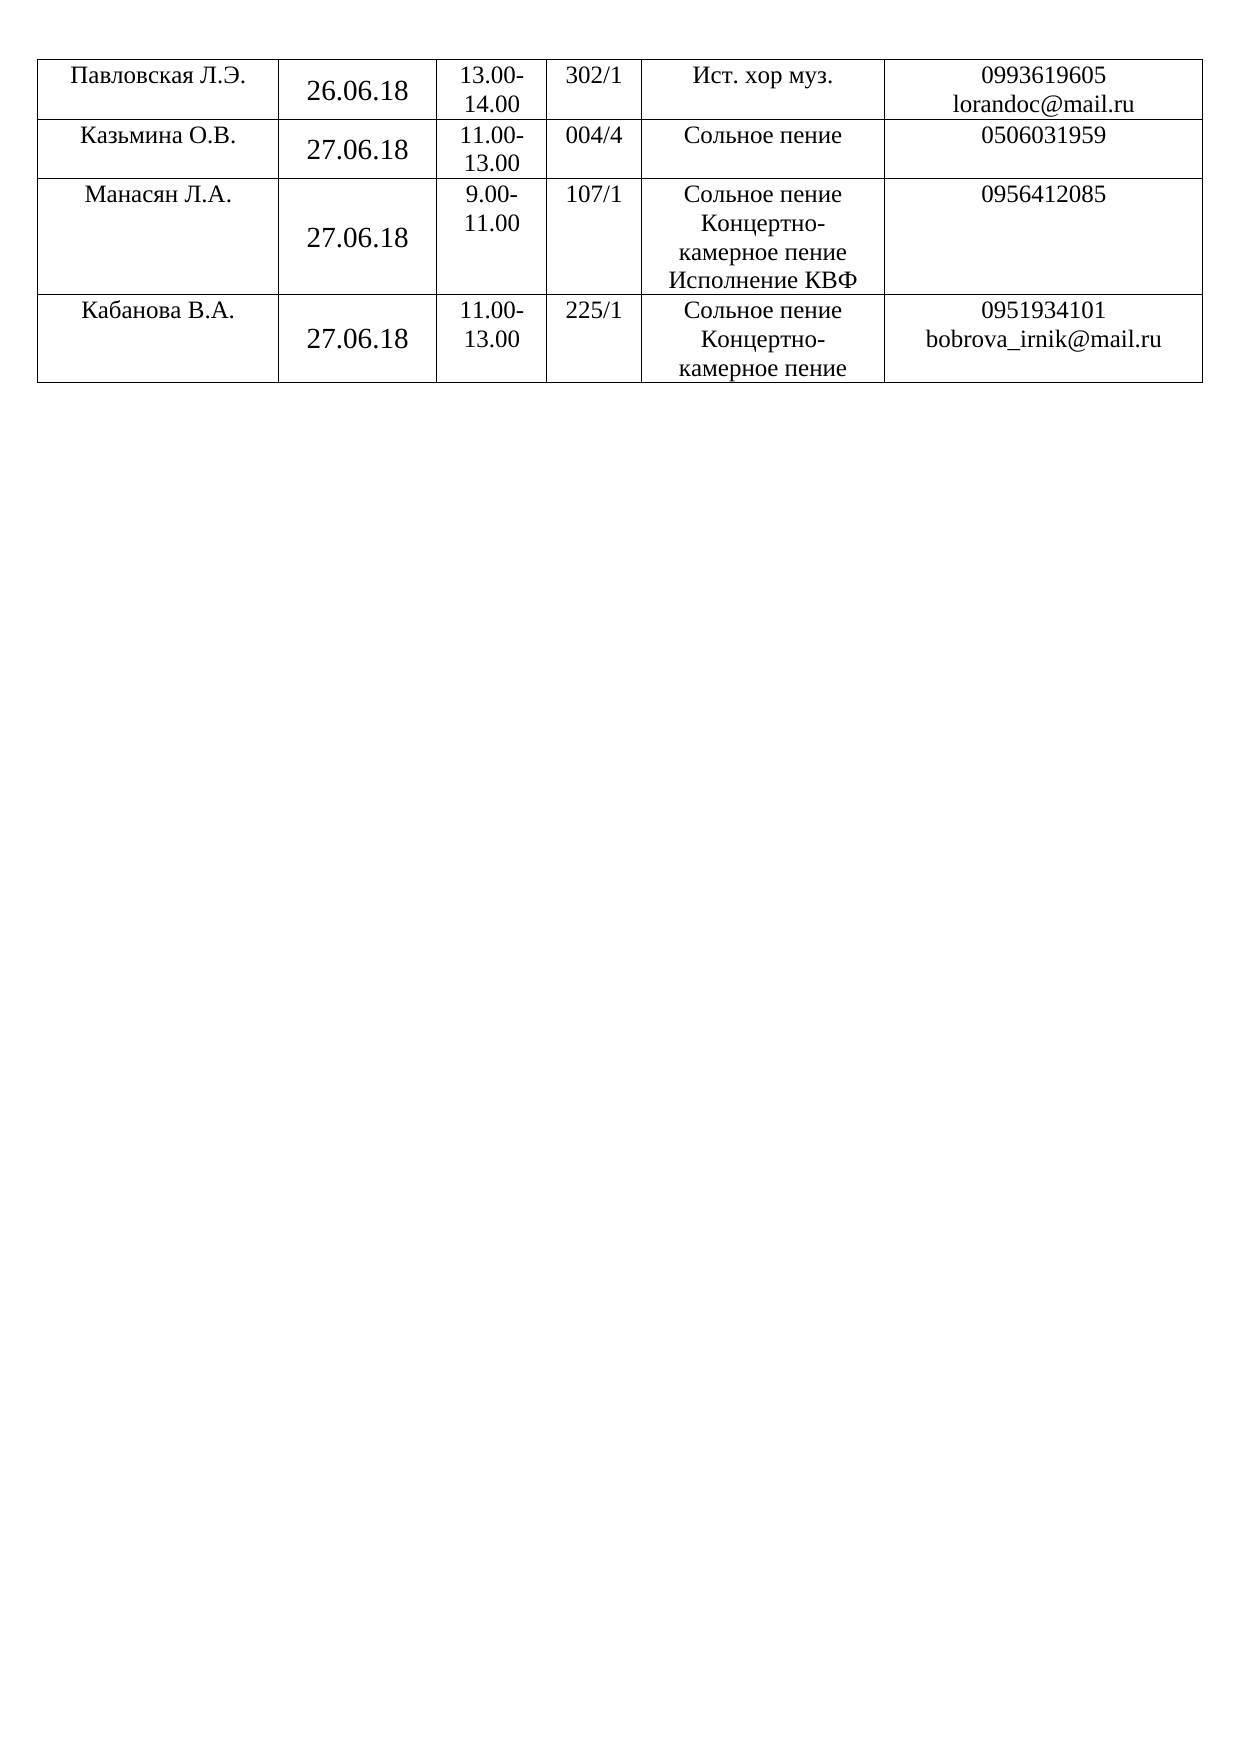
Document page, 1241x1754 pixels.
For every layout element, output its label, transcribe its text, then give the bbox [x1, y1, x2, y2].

table_cell Ист. хор муз. [642, 60, 884, 119]
table_cell 225/1 [547, 295, 641, 382]
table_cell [885, 60, 1202, 119]
table_cell 302/1 [547, 60, 641, 119]
table_cell 0506031959 [885, 120, 1202, 178]
table_cell Манасян Л.А. [38, 179, 278, 294]
table_cell Сольное пение Концертно-камерное пение Исполнение КВФ [642, 179, 884, 294]
table_cell 27.06.18 [279, 295, 436, 382]
table_cell 13.00-14.00 [437, 60, 546, 119]
table_cell Сольное пение [642, 120, 884, 178]
table_cell 11.00-13.00 [437, 120, 546, 178]
table_cell 0951934101 bobrova_irnik@mail.ru [885, 295, 1202, 382]
table_cell 004/4 [547, 120, 641, 178]
table_cell 0956412085 [885, 179, 1202, 294]
table_cell 26.06.18 [279, 60, 436, 119]
table_cell Казьмина О.В. [38, 120, 278, 178]
table_cell Сольное пение Концертно-камерное пение [642, 295, 884, 382]
table_cell 27.06.18 [279, 120, 436, 178]
table_cell 9.00-11.00 [437, 179, 546, 294]
table_cell Павловская Л.Э. [38, 60, 278, 119]
table_cell 11.00-13.00 [437, 295, 546, 382]
table_cell 27.06.18 [279, 179, 436, 294]
table_cell 107/1 [547, 179, 641, 294]
table_cell Кабанова В.А. [38, 295, 278, 382]
